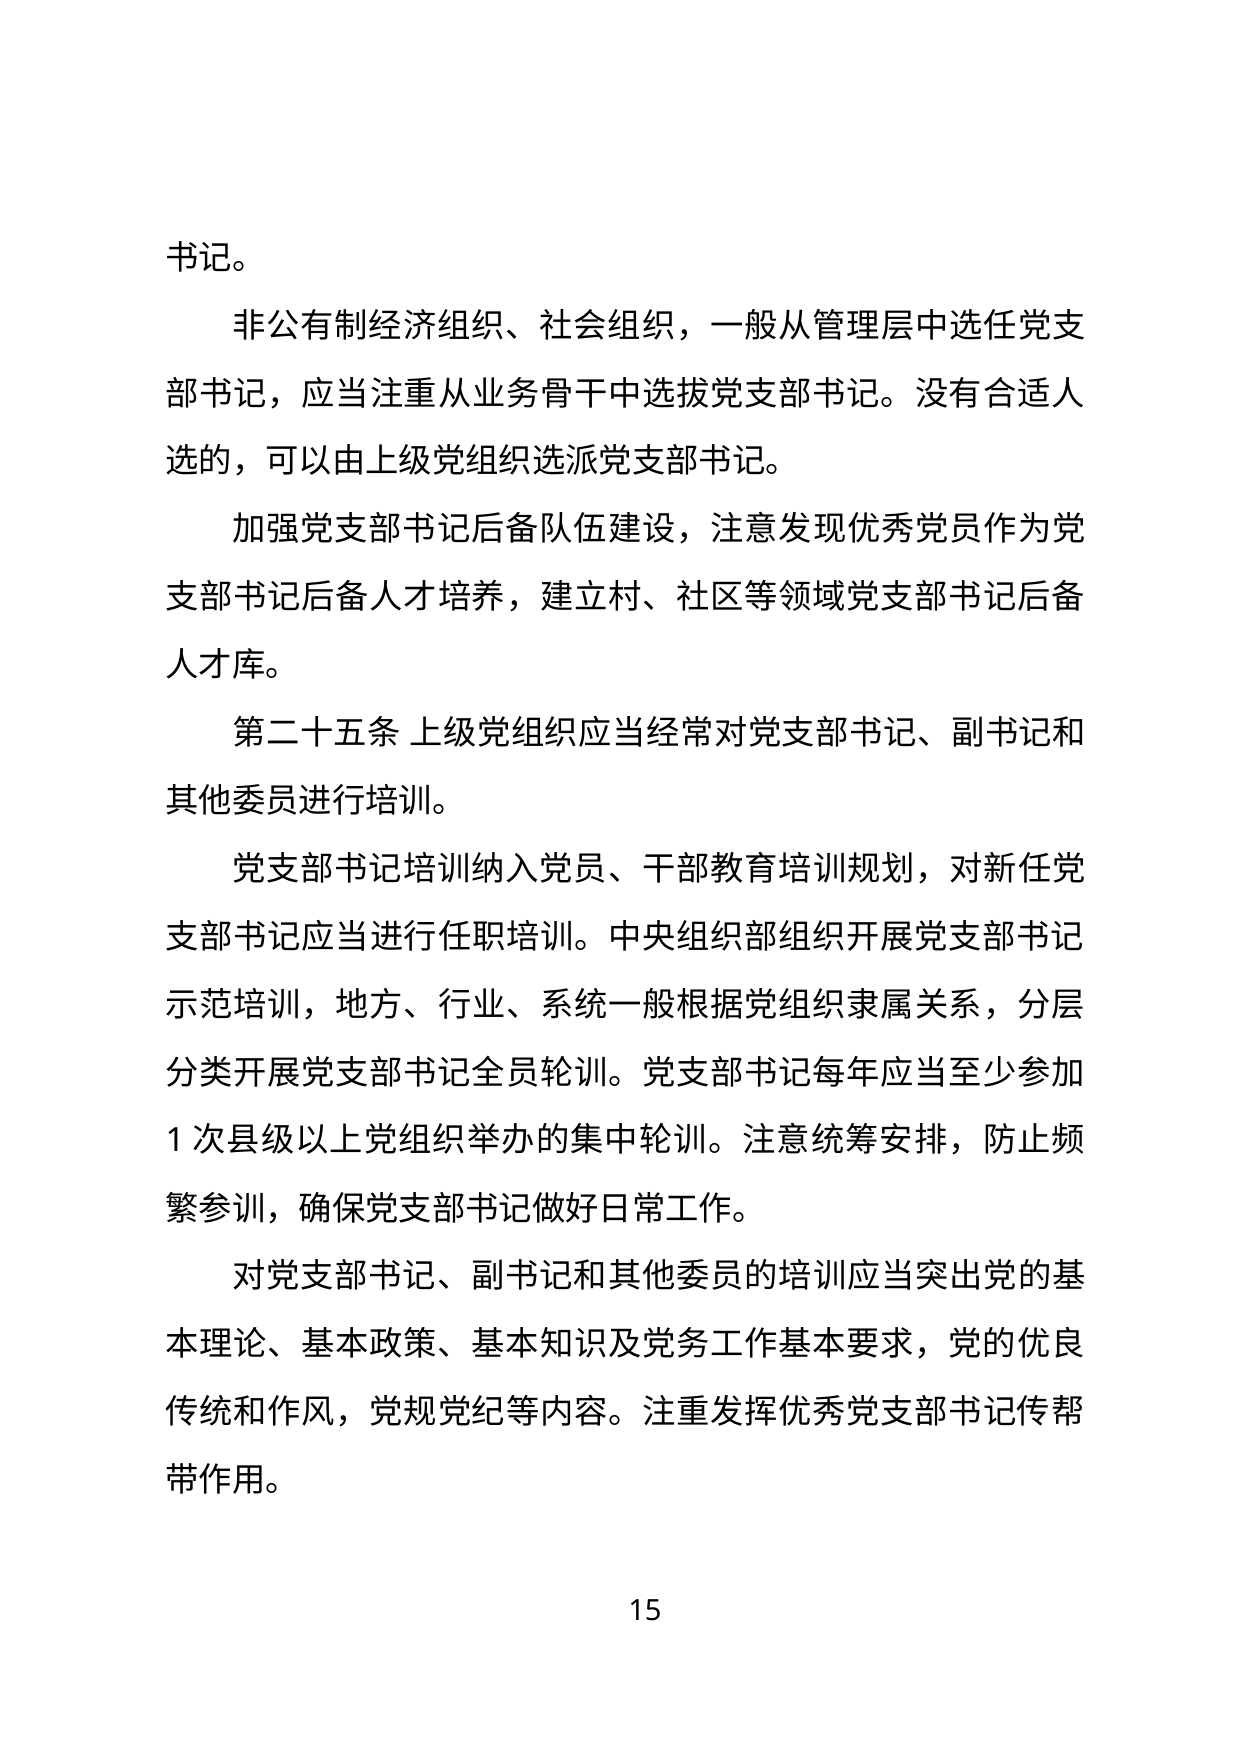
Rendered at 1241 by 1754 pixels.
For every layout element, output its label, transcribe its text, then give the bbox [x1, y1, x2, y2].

text 对党支部书记、副书记和其他委员的培训应当突出党的基本理论、基本政策、基本知识及党务工作基本要求，党的优良传统和作风，党规党纪等内容。注重发挥优秀党支部书记传帮带作用。 [165, 1239, 1087, 1511]
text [165, 221, 1087, 288]
text 党支部书记培训纳入党员、干部教育培训规划，对新任党支部书记应当进行任职培训。中央组织部组织开展党支部书记示范培训，地方、行业、系统一般根据党组织隶属关系，分层分类开展党支部书记全员轮训。党支部书记每年应当至少参加1次县级以上党组织举办的集中轮训。注意统筹安排，防止频繁参训，确保党支部书记做好日常工作。 [165, 832, 1087, 1239]
text 加强党支部书记后备队伍建设，注意发现优秀党员作为党支部书记后备人才培养，建立村、社区等领域党支部书记后备人才库。 [165, 492, 1087, 696]
text 非公有制经济组织、社会组织，一般从管理层中选任党支部书记，应当注重从业务骨干中选拔党支部书记。没有合适人选的，可以由上级党组织选派党支部书记。 [165, 288, 1087, 492]
text 第二十五条 上级党组织应当经常对党支部书记、副书记和其他委员进行培训。 [165, 696, 1087, 832]
